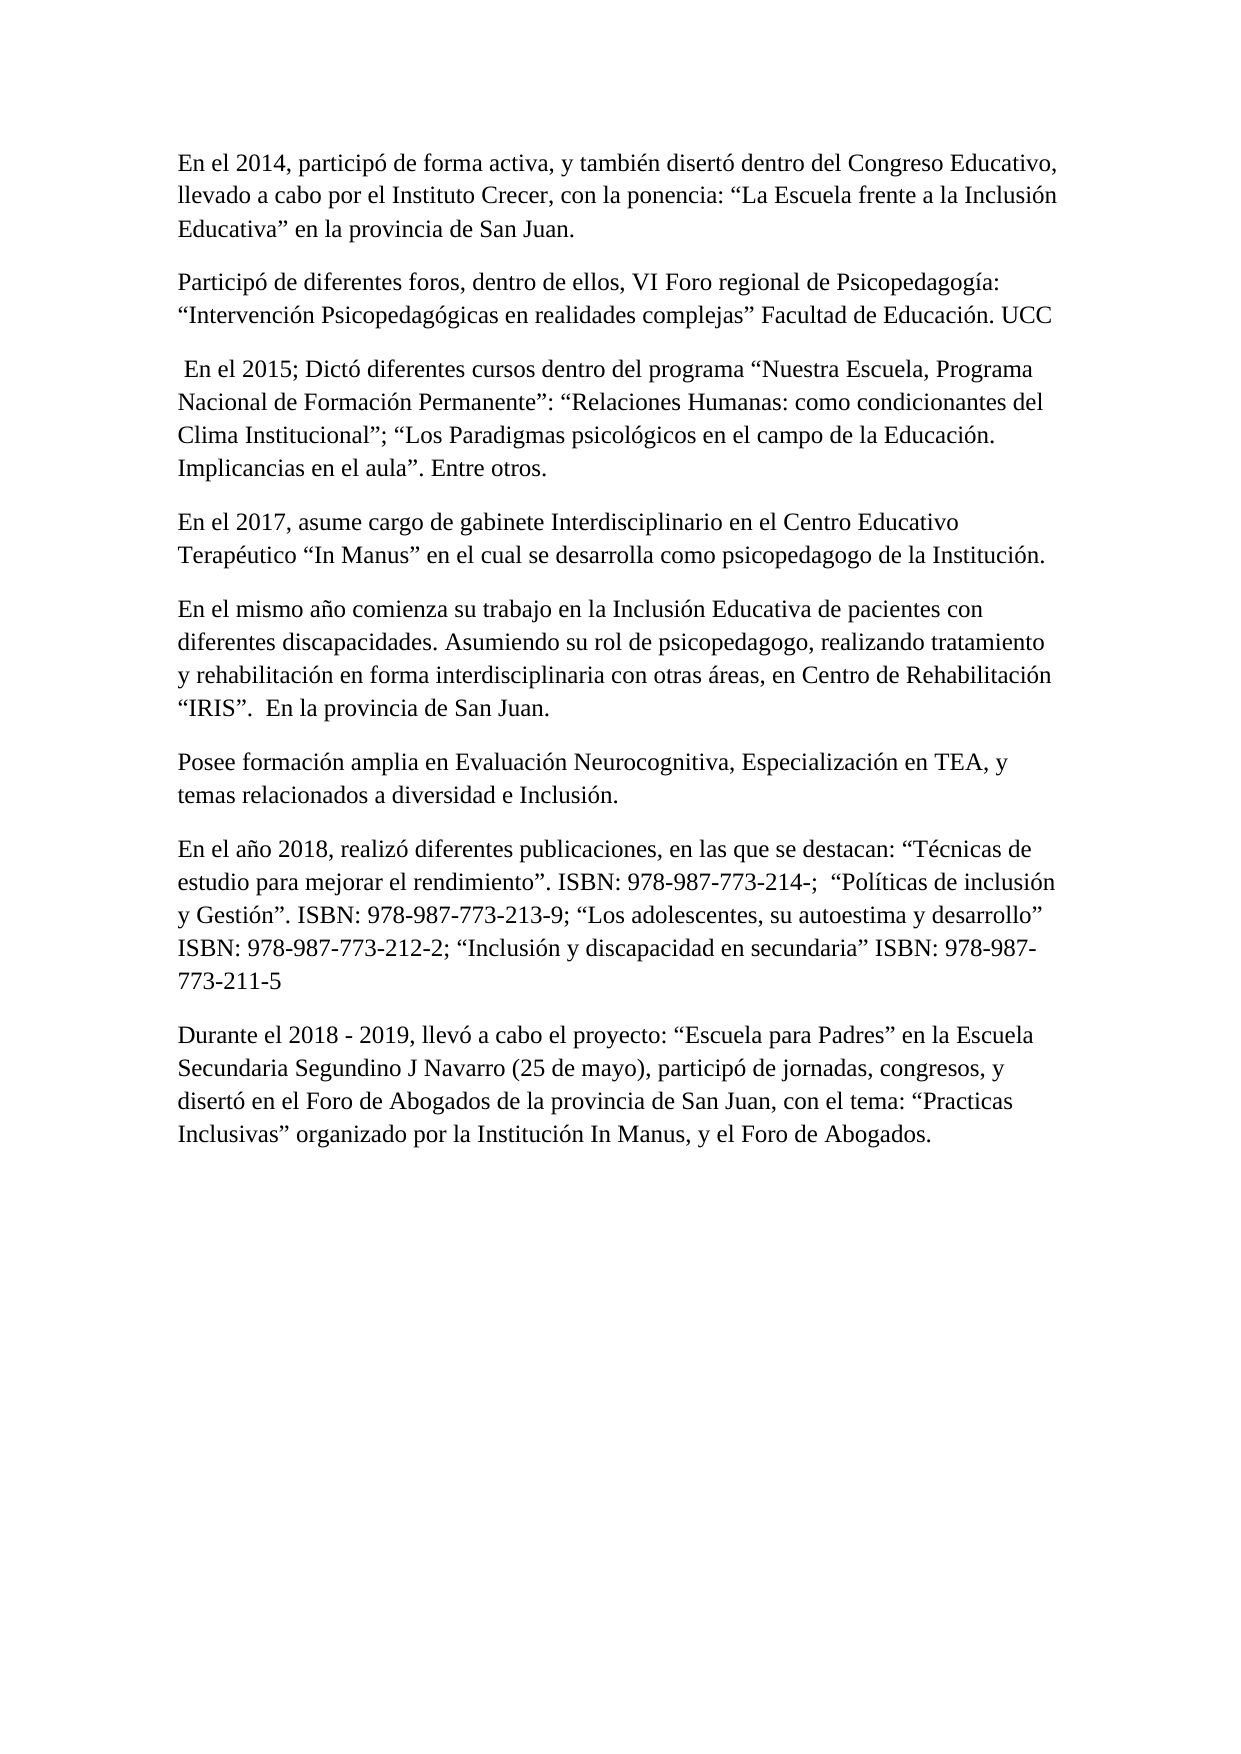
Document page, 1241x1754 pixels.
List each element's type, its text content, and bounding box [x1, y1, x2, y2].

text En el 2014, participó de forma activa, y también disertó dentro del Congreso Educativo, llevado a cabo por el Instituto Crecer, con la ponencia: “La Escuela frente a la Inclusión Educativa” en la provincia de San Juan. [177, 148, 1063, 242]
text En el año 2018, realizó diferentes publicaciones, en las que se destacan: “Técnicas de estudio para mejorar el rendimiento”. ISBN: 978-987-773-214-; “Políticas de inclusión y Gestión”. ISBN: 978-987-773-213-9; “Los adolescentes, su autoestima y desarrollo” ISBN: 978-987-773-212-2; “Inclusión y discapacidad en secundaria” ISBN: 978-987-773-211-5 [177, 834, 1063, 995]
text Participó de diferentes foros, dentro de ellos, VI Foro regional de Psicopedagogía: “Intervención Psicopedagógicas en realidades complejas” Facultad de Educación. UCC [177, 267, 1063, 329]
text Posee formación amplia en Evaluación Neurocognitiva, Especialización en TEA, y temas relacionados a diversidad e Inclusión. [177, 747, 1063, 809]
text En el mismo año comienza su trabajo en la Inclusión Educativa de pacientes con diferentes discapacidades. Asumiendo su rol de psicopedagogo, realizando tratamiento y rehabilitación en forma interdisciplinaria con otras áreas, en Centro de Rehabilitación “IRIS”. En la provincia de San Juan. [177, 594, 1063, 722]
text Durante el 2018 - 2019, llevó a cabo el proyecto: “Escuela para Padres” en la Escuela Secundaria Segundino J Navarro (25 de mayo), participó de jornadas, congresos, y disertó en el Foro de Abogados de la provincia de San Juan, con el tema: “Practicas Inclusivas” organizado por la Institución In Manus, y el Foro de Abogados. [177, 1020, 1063, 1148]
text En el 2017, asume cargo de gabinete Interdisciplinario en el Centro Educativo Terapéutico “In Manus” en el cual se desarrolla como psicopedagogo de la Institución. [177, 507, 1063, 569]
text En el 2015; Dictó diferentes cursos dentro del programa “Nuestra Escuela, Programa Nacional de Formación Permanente”: “Relaciones Humanas: como condicionantes del Clima Institucional”; “Los Paradigmas psicológicos en el campo de la Educación. Implicancias en el aula”. Entre otros. [177, 354, 1063, 482]
